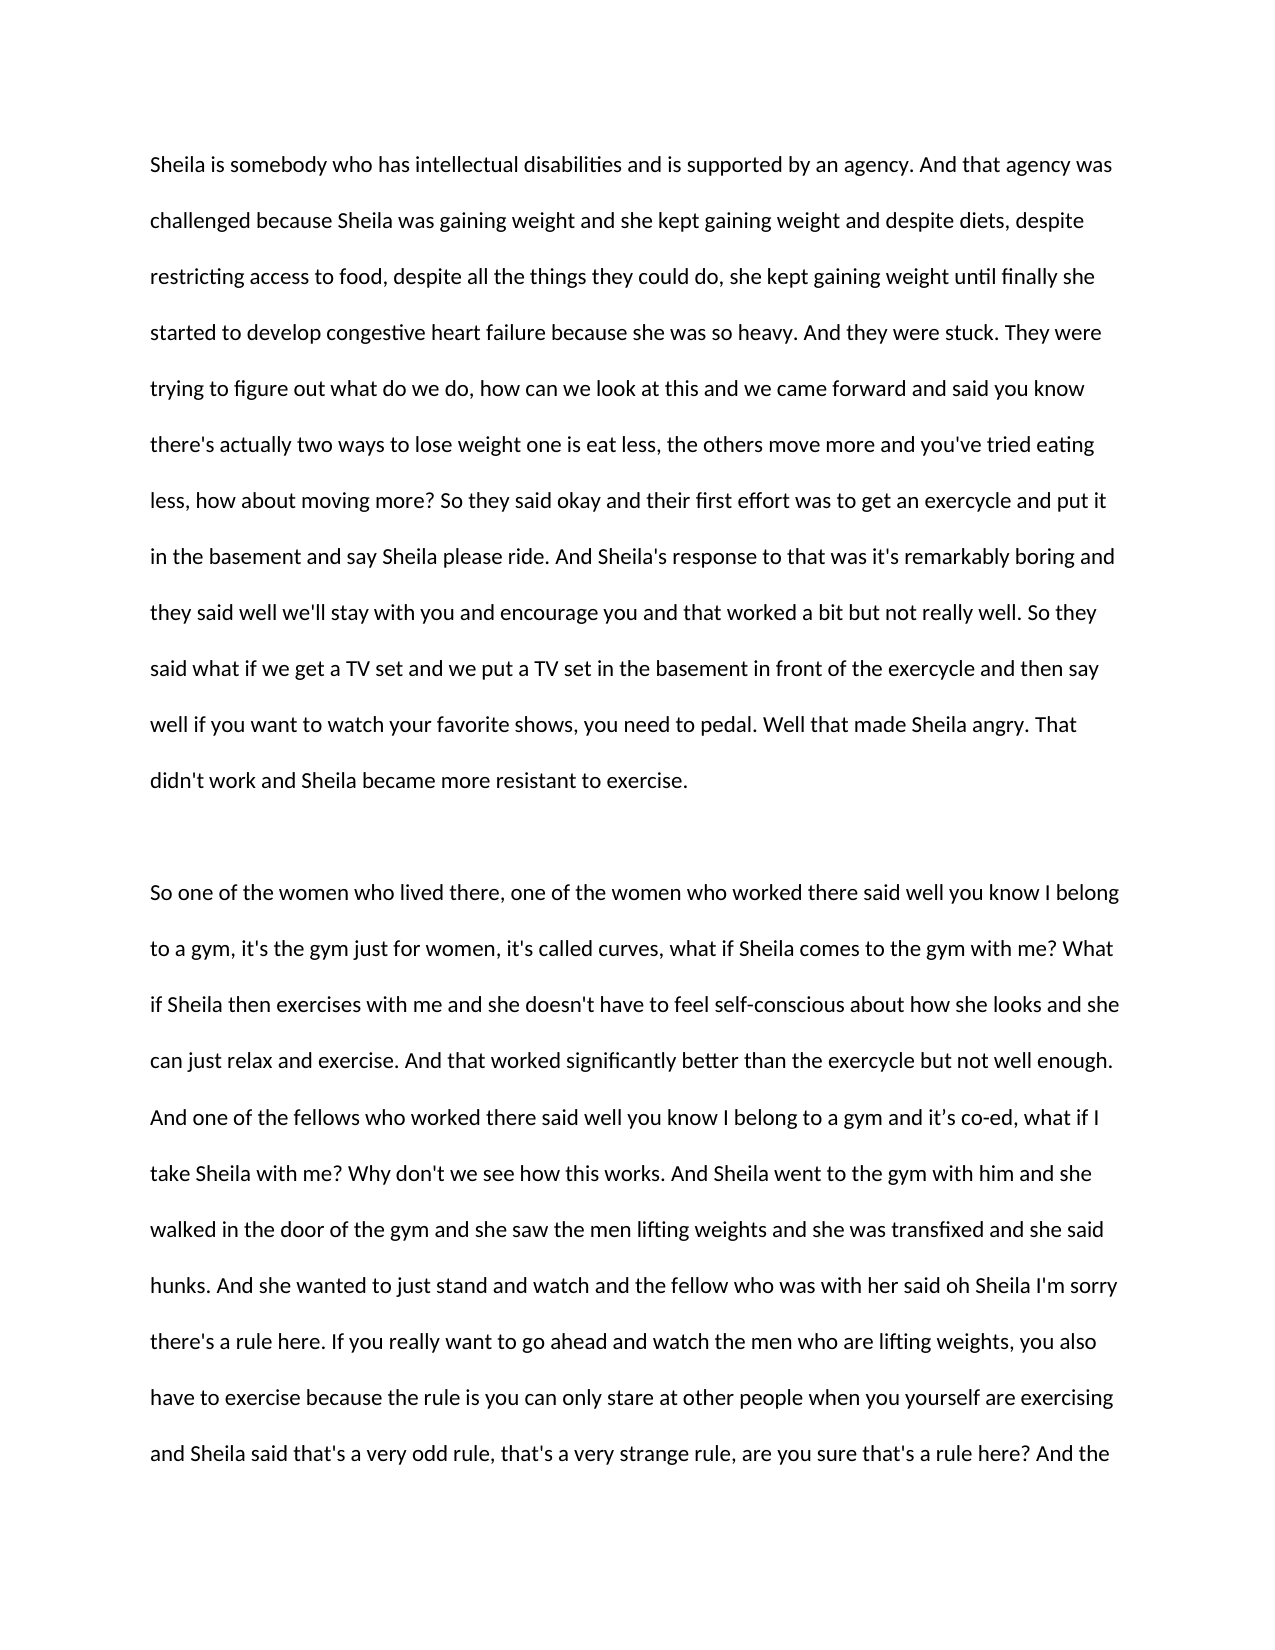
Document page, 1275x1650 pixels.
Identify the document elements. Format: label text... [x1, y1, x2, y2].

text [150, 878, 1125, 1467]
text Sheila is somebody who has intellectual disabilities and is supported by an agency. And that agency was challenged because Sheila was gaining weight and she kept gaining weight and despite diets, despite restricting access to food, despite all the things they could do, she kept gaining weight until finally she started to develop congestive heart failure because she was so heavy. And they were stuck. They were trying to figure out what do we do, how can we look at this and we came forward and said you know there's actually two ways to lose weight one is eat less, the others move more and you've tried eating less, how about moving more? So they said okay and their first effort was to get an exercycle and put it in the basement and say Sheila please ride. And Sheila's response to that was it's remarkably boring and they said well we'll stay with you and encourage you and that worked a bit but not really well. So they said what if we get a TV set and we put a TV set in the basement in front of the exercycle and then say well if you want to watch your favorite shows, you need to pedal. Well that made Sheila angry. That didn't work and Sheila became more resistant to exercise. [150, 150, 1125, 794]
